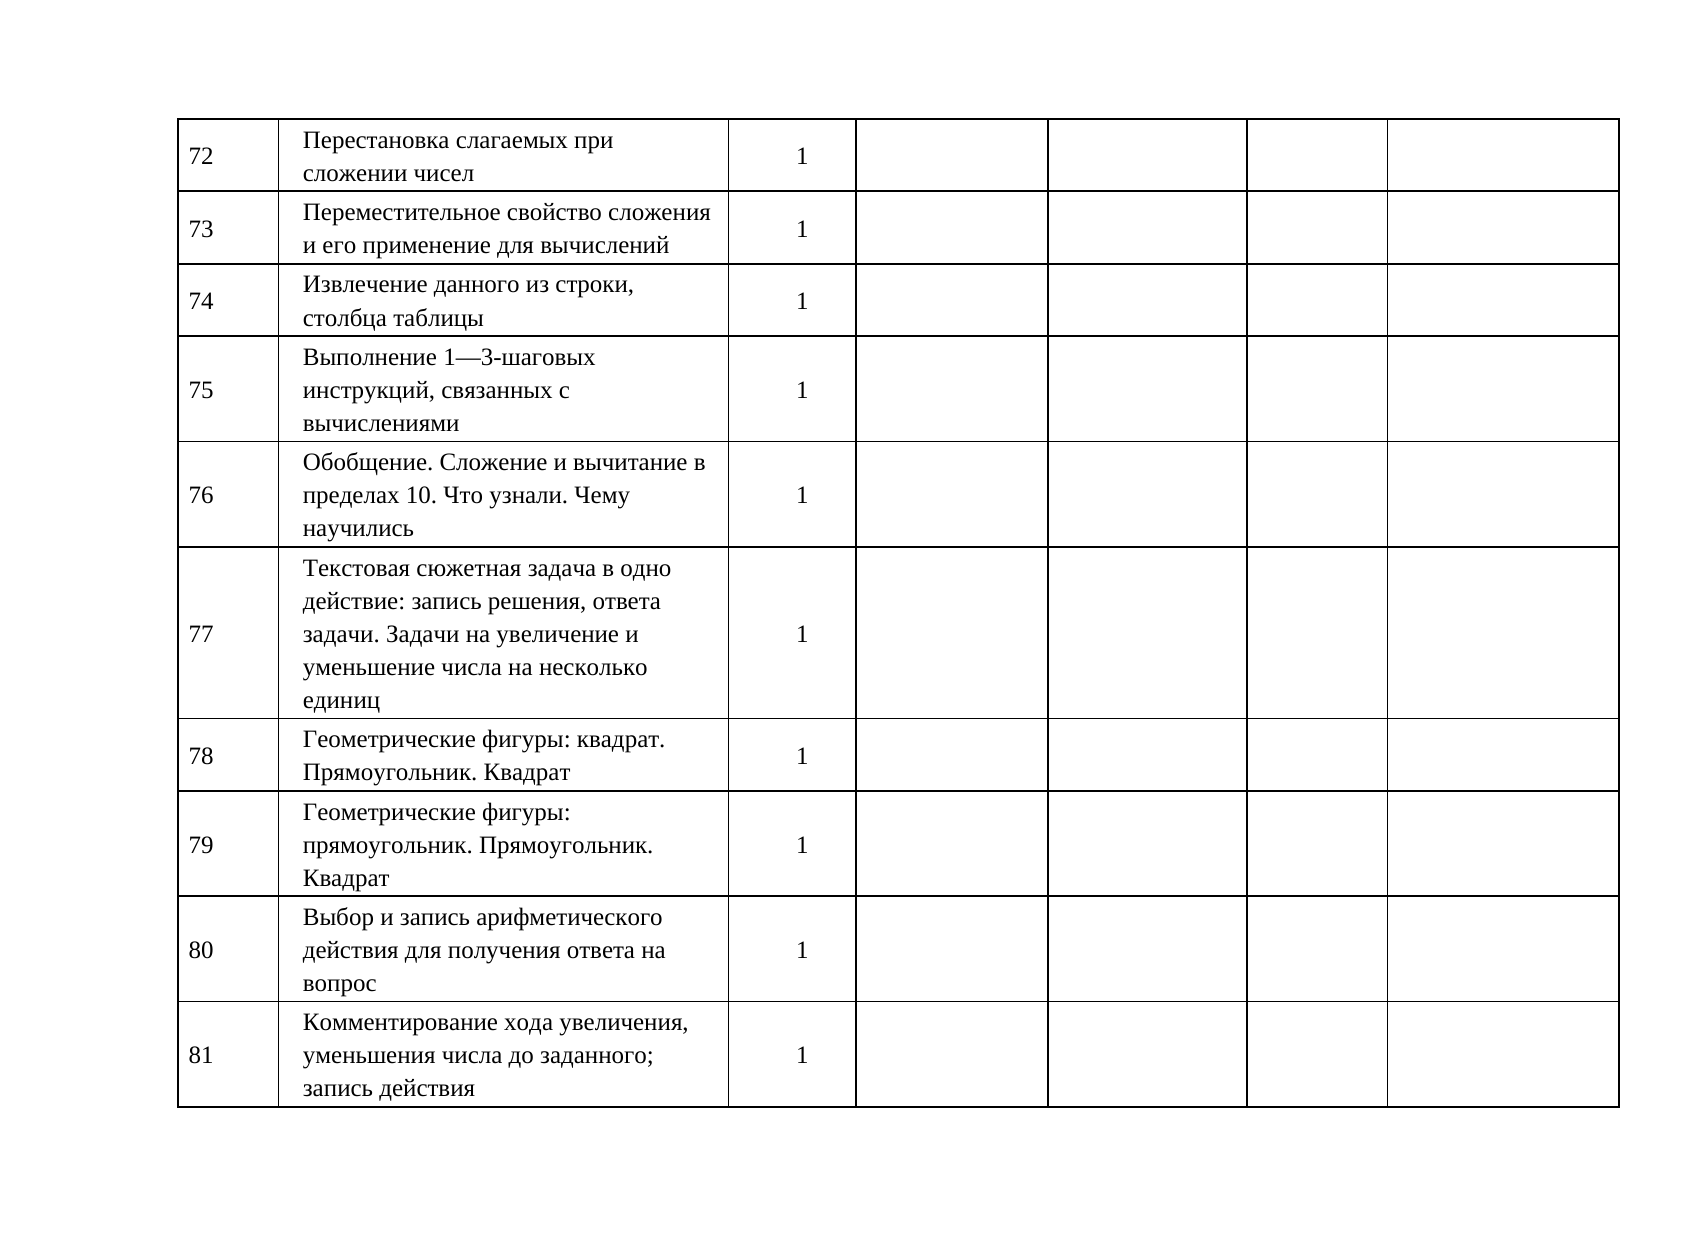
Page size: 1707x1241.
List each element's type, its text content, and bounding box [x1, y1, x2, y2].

table_cell [1388, 719, 1618, 790]
table_cell [1248, 1002, 1387, 1106]
table_cell [1388, 442, 1618, 546]
table_cell [1049, 897, 1246, 1001]
table_cell [1248, 265, 1387, 335]
table_cell 1 [729, 192, 855, 263]
table_cell [1248, 192, 1387, 263]
table_cell [1388, 192, 1618, 263]
table_cell [1049, 337, 1246, 441]
table_cell [1248, 897, 1387, 1001]
table_cell 1 [729, 792, 855, 895]
table_cell 77 [179, 548, 278, 717]
table_cell [1049, 719, 1246, 790]
table_cell [1388, 120, 1618, 190]
table_cell 80 [179, 897, 278, 1001]
table_cell 1 [729, 897, 855, 1001]
table_cell [1049, 442, 1246, 546]
table_cell 1 [729, 719, 855, 790]
table_cell 74 [179, 265, 278, 335]
table_cell Извлечение данного из строки, столбца таблицы [279, 265, 728, 335]
table_cell Переместительное свойство сложения и его применение для вычислений [279, 192, 728, 263]
table_cell [1388, 265, 1618, 335]
table_cell 75 [179, 337, 278, 441]
table_cell 1 [729, 442, 855, 546]
table_cell [857, 265, 1047, 335]
table_cell [857, 1002, 1047, 1106]
table_cell 81 [179, 1002, 278, 1106]
table_cell Комментирование хода увеличения, уменьшения числа до заданного; запись действия [279, 1002, 728, 1106]
table_cell [1248, 442, 1387, 546]
table_cell [1388, 337, 1618, 441]
table_cell 78 [179, 719, 278, 790]
table_cell [857, 337, 1047, 441]
table_cell [1248, 548, 1387, 717]
table_cell Обобщение. Сложение и вычитание в пределах 10. Что узнали. Чему научились [279, 442, 728, 546]
table_cell Выполнение 1—3-шаговых инструкций, связанных с вычислениями [279, 337, 728, 441]
table_cell 1 [729, 548, 855, 717]
table_cell 72 [179, 120, 278, 190]
table_cell [857, 442, 1047, 546]
table_cell [1248, 719, 1387, 790]
table_cell [1248, 337, 1387, 441]
table_cell [1388, 792, 1618, 895]
table_cell [1049, 792, 1246, 895]
table_cell [1388, 1002, 1618, 1106]
table_cell Геометрические фигуры: прямоугольник. Прямоугольник. Квадрат [279, 792, 728, 895]
table_cell [857, 719, 1047, 790]
table_cell [1388, 548, 1618, 717]
table_cell [1049, 192, 1246, 263]
table_cell Перестановка слагаемых при сложении чисел [279, 120, 728, 190]
table_cell [857, 192, 1047, 263]
table_cell [1049, 120, 1246, 190]
table_cell 1 [729, 1002, 855, 1106]
table_cell Геометрические фигуры: квадрат. Прямоугольник. Квадрат [279, 719, 728, 790]
table_cell 1 [729, 265, 855, 335]
table_cell [1248, 120, 1387, 190]
table_cell 73 [179, 192, 278, 263]
table_cell 79 [179, 792, 278, 895]
table_cell [857, 792, 1047, 895]
table_cell [857, 897, 1047, 1001]
table_cell [1248, 792, 1387, 895]
table_cell [1049, 1002, 1246, 1106]
table_cell Выбор и запись арифметического действия для получения ответа на вопрос [279, 897, 728, 1001]
table_cell [857, 548, 1047, 717]
table_cell [1388, 897, 1618, 1001]
table_cell 76 [179, 442, 278, 546]
table_cell [857, 120, 1047, 190]
table_cell 1 [729, 337, 855, 441]
table_cell [1049, 548, 1246, 717]
table_cell [1049, 265, 1246, 335]
table_cell 1 [729, 120, 855, 190]
table_cell Текстовая сюжетная задача в одно действие: запись решения, ответа задачи. Задачи на увеличение и уменьшение числа на несколько единиц [279, 548, 728, 717]
